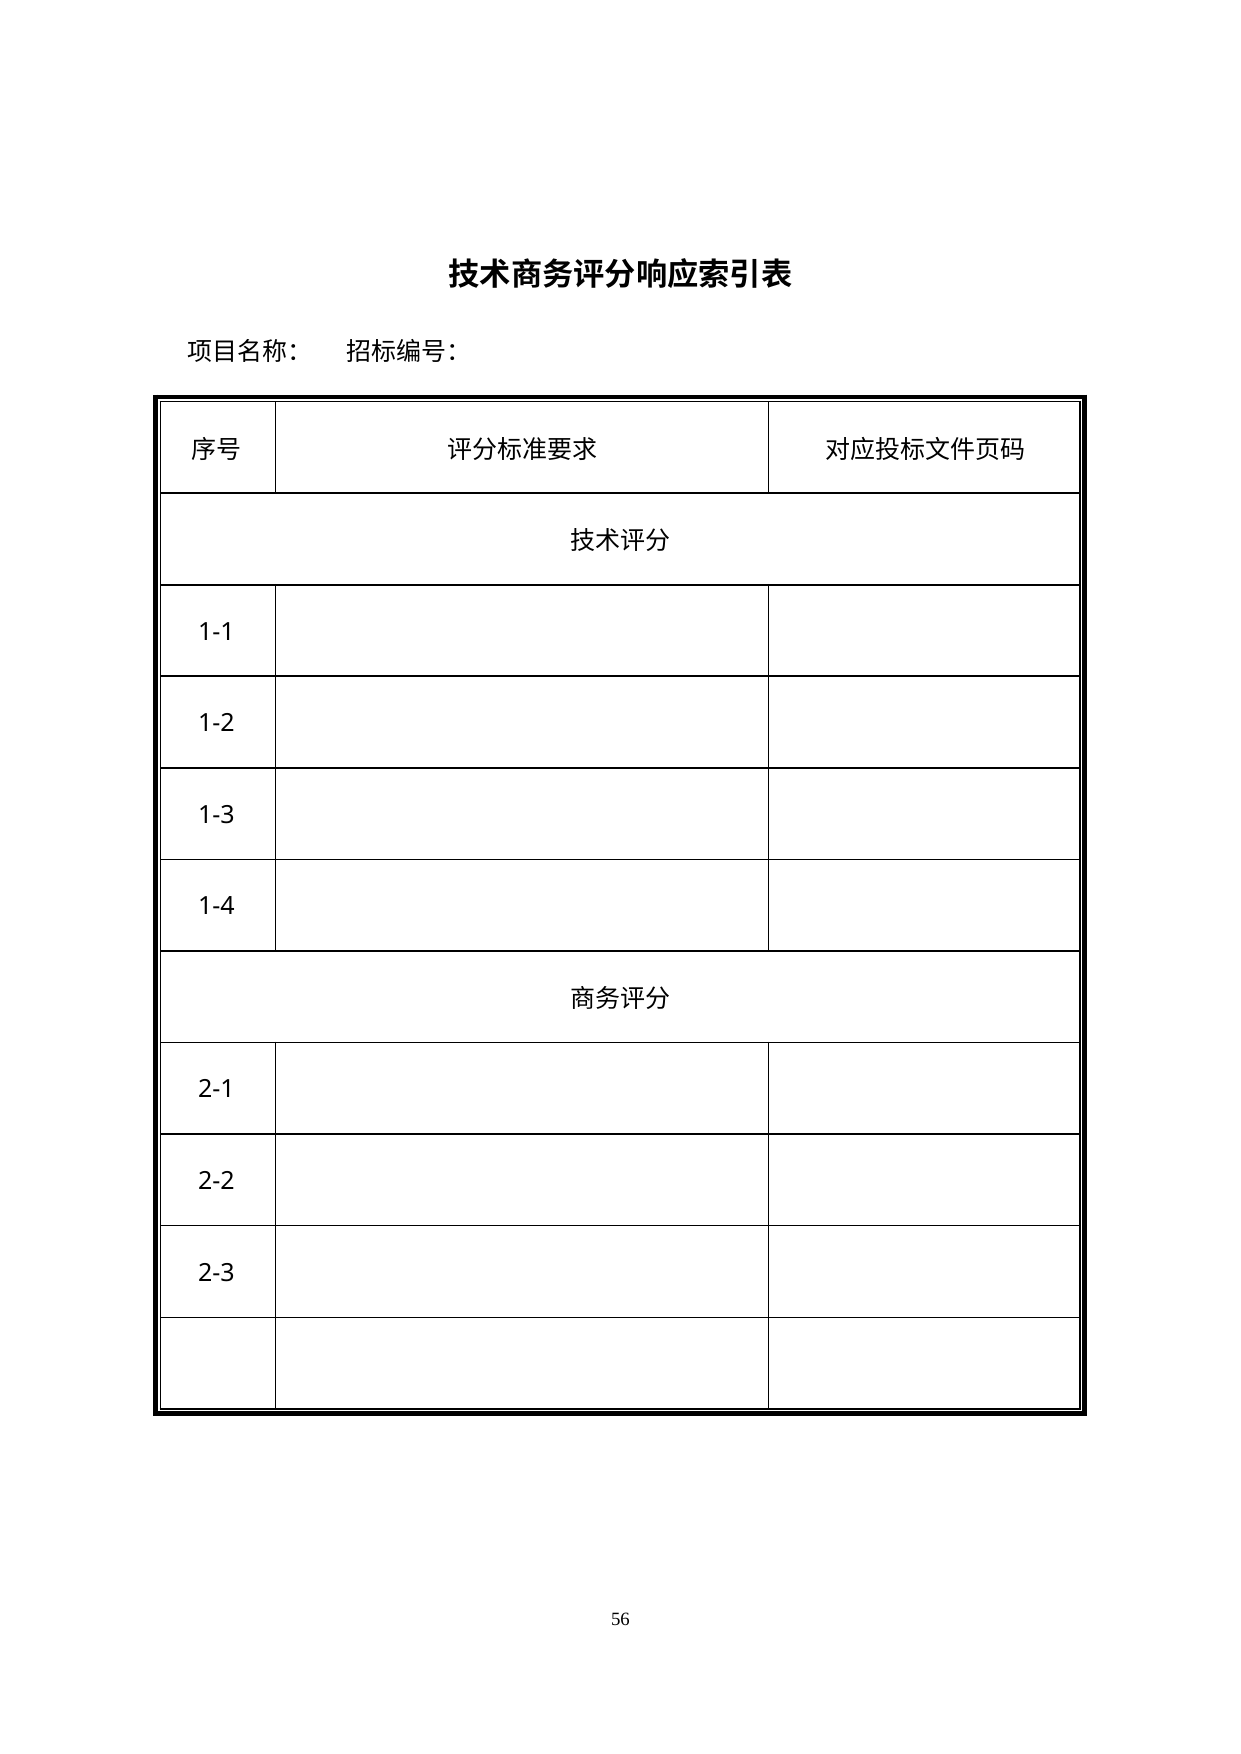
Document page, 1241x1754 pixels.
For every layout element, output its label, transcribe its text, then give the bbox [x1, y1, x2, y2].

table_cell [276, 1043, 768, 1133]
table_cell [276, 1226, 768, 1316]
table_cell 1-3 [161, 769, 275, 858]
table_cell [276, 586, 768, 675]
table_cell 2-1 [161, 1043, 275, 1133]
table_cell [769, 586, 1079, 675]
table_cell [769, 1226, 1079, 1316]
table_cell [276, 677, 768, 767]
table_cell [769, 1135, 1079, 1225]
table_header 序号 [161, 402, 275, 492]
table_cell [769, 769, 1079, 858]
table_header 评分标准要求 [276, 402, 768, 492]
table_cell [769, 860, 1079, 950]
table_cell 2-2 [161, 1135, 275, 1225]
table_cell 1-4 [161, 860, 275, 950]
table_cell [276, 860, 768, 950]
table_cell [276, 769, 768, 858]
table_cell [161, 1318, 275, 1408]
table_cell 1-2 [161, 677, 275, 767]
table_cell [769, 1318, 1079, 1408]
table_cell 2-3 [161, 1226, 275, 1316]
text 项目名称： 招标编号： [187, 317, 1053, 382]
table_cell [276, 1135, 768, 1225]
table_cell 1-1 [161, 586, 275, 675]
text 技术商务评分响应索引表 [187, 239, 1053, 304]
table_header 对应投标文件页码 [769, 402, 1079, 492]
table_cell [276, 1318, 768, 1408]
table_cell [769, 677, 1079, 767]
table_cell 商务评分 [161, 952, 1079, 1042]
table_cell 技术评分 [161, 494, 1079, 584]
table_cell [769, 1043, 1079, 1133]
